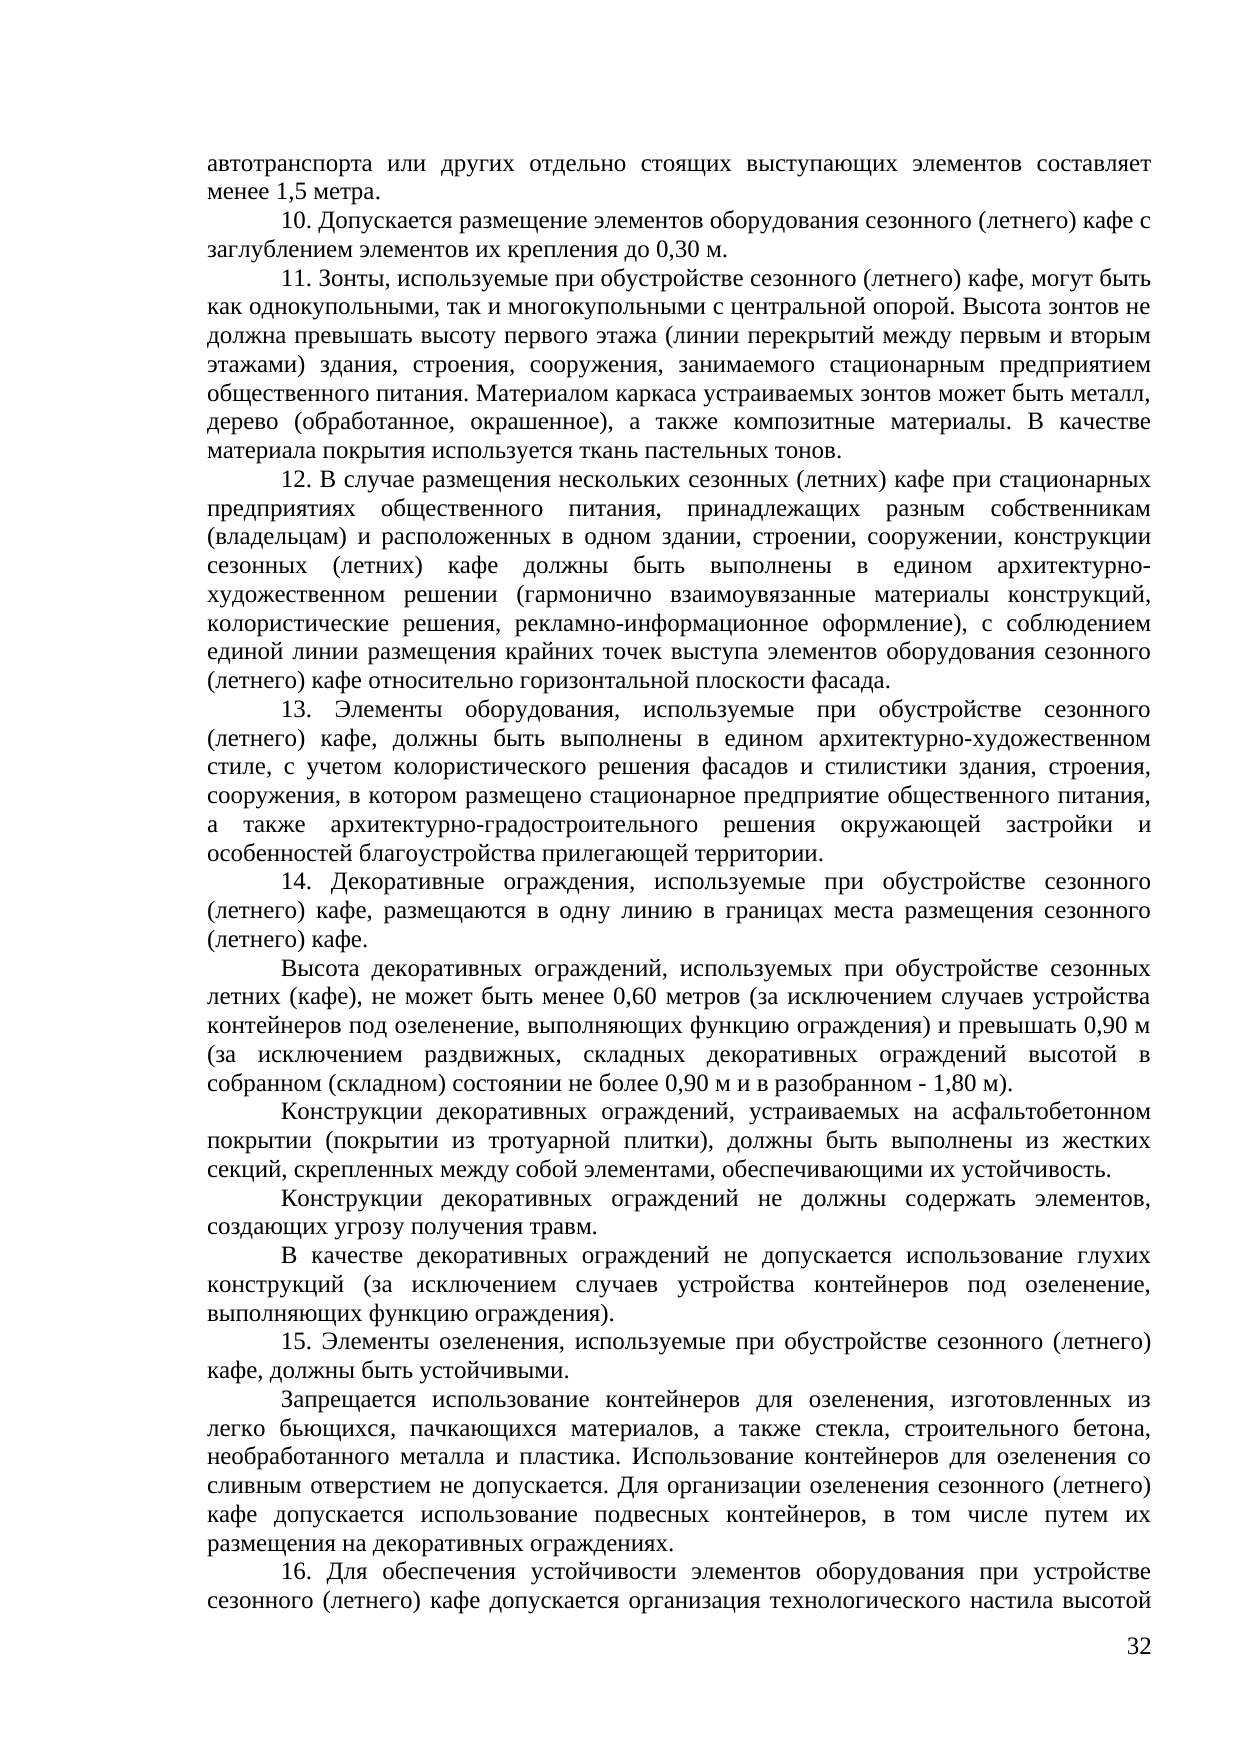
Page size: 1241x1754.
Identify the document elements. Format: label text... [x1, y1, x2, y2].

text Конструкции декоративных ограждений не должны содержать элементов, создающих угрозу получения травм. [207, 1183, 1152, 1240]
text 12. В случае размещения нескольких сезонных (летних) кафе при стационарных предприятиях общественного питания, принадлежащих разным собственникам (владельцам) и расположенных в одном здании, строении, сооружении, конструкции сезонных (летних) кафе должны быть выполнены в едином архитектурно-художественном решении (гармонично взаимоувязанные материалы конструкций, колористические решения, рекламно-информационное оформление), с соблюдением единой линии размещения крайних точек выступа элементов оборудования сезонного (летнего) кафе относительно горизонтальной плоскости фасада. [207, 464, 1152, 694]
text Конструкции декоративных ограждений, устраиваемых на асфальтобетонном покрытии (покрытии из тротуарной плитки), должны быть выполнены из жестких секций, скрепленных между собой элементами, обеспечивающими их устойчивость. [207, 1096, 1152, 1183]
text 15. Элементы озеленения, используемые при обустройстве сезонного (летнего) кафе, должны быть устойчивыми. [207, 1326, 1152, 1384]
text 10. Допускается размещение элементов оборудования сезонного (летнего) кафе с заглублением элементов их крепления до 0,30 м. [207, 205, 1152, 263]
text В качестве декоративных ограждений не допускается использование глухих конструкций (за исключением случаев устройства контейнеров под озеленение, выполняющих функцию ограждения). [207, 1240, 1152, 1326]
text Запрещается использование контейнеров для озеленения, изготовленных из легко бьющихся, пачкающихся материалов, а также стекла, строительного бетона, необработанного металла и пластика. Использование контейнеров для озеленения со сливным отверстием не допускается. Для организации озеленения сезонного (летнего) кафе допускается использование подвесных контейнеров, в том числе путем их размещения на декоративных ограждениях. [207, 1384, 1152, 1556]
text 14. Декоративные ограждения, используемые при обустройстве сезонного (летнего) кафе, размещаются в одну линию в границах места размещения сезонного (летнего) кафе. [207, 866, 1152, 953]
text 13. Элементы оборудования, используемые при обустройстве сезонного (летнего) кафе, должны быть выполнены в едином архитектурно-художественном стиле, с учетом колористического решения фасадов и стилистики здания, строения, сооружения, в котором размещено стационарное предприятие общественного питания, а также архитектурно-градостроительного решения окружающей застройки и особенностей благоустройства прилегающей территории. [207, 694, 1152, 866]
text Высота декоративных ограждений, используемых при обустройстве сезонных летних (кафе), не может быть менее 0,60 метров (за исключением случаев устройства контейнеров под озеленение, выполняющих функцию ограждения) и превышать 0,90 м (за исключением раздвижных, складных декоративных ограждений высотой в собранном (складном) состоянии не более 0,90 м и в разобранном - 1,80 м). [207, 953, 1152, 1096]
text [207, 1556, 1152, 1614]
text 11. Зонты, используемые при обустройстве сезонного (летнего) кафе, могут быть как однокупольными, так и многокупольными с центральной опорой. Высота зонтов не должна превышать высоту первого этажа (линии перекрытий между первым и вторым этажами) здания, строения, сооружения, занимаемого стационарным предприятием общественного питания. Материалом каркаса устраиваемых зонтов может быть металл, дерево (обработанное, окрашенное), а также композитные материалы. В качестве материала покрытия используется ткань пастельных тонов. [207, 263, 1152, 464]
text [207, 148, 1152, 205]
